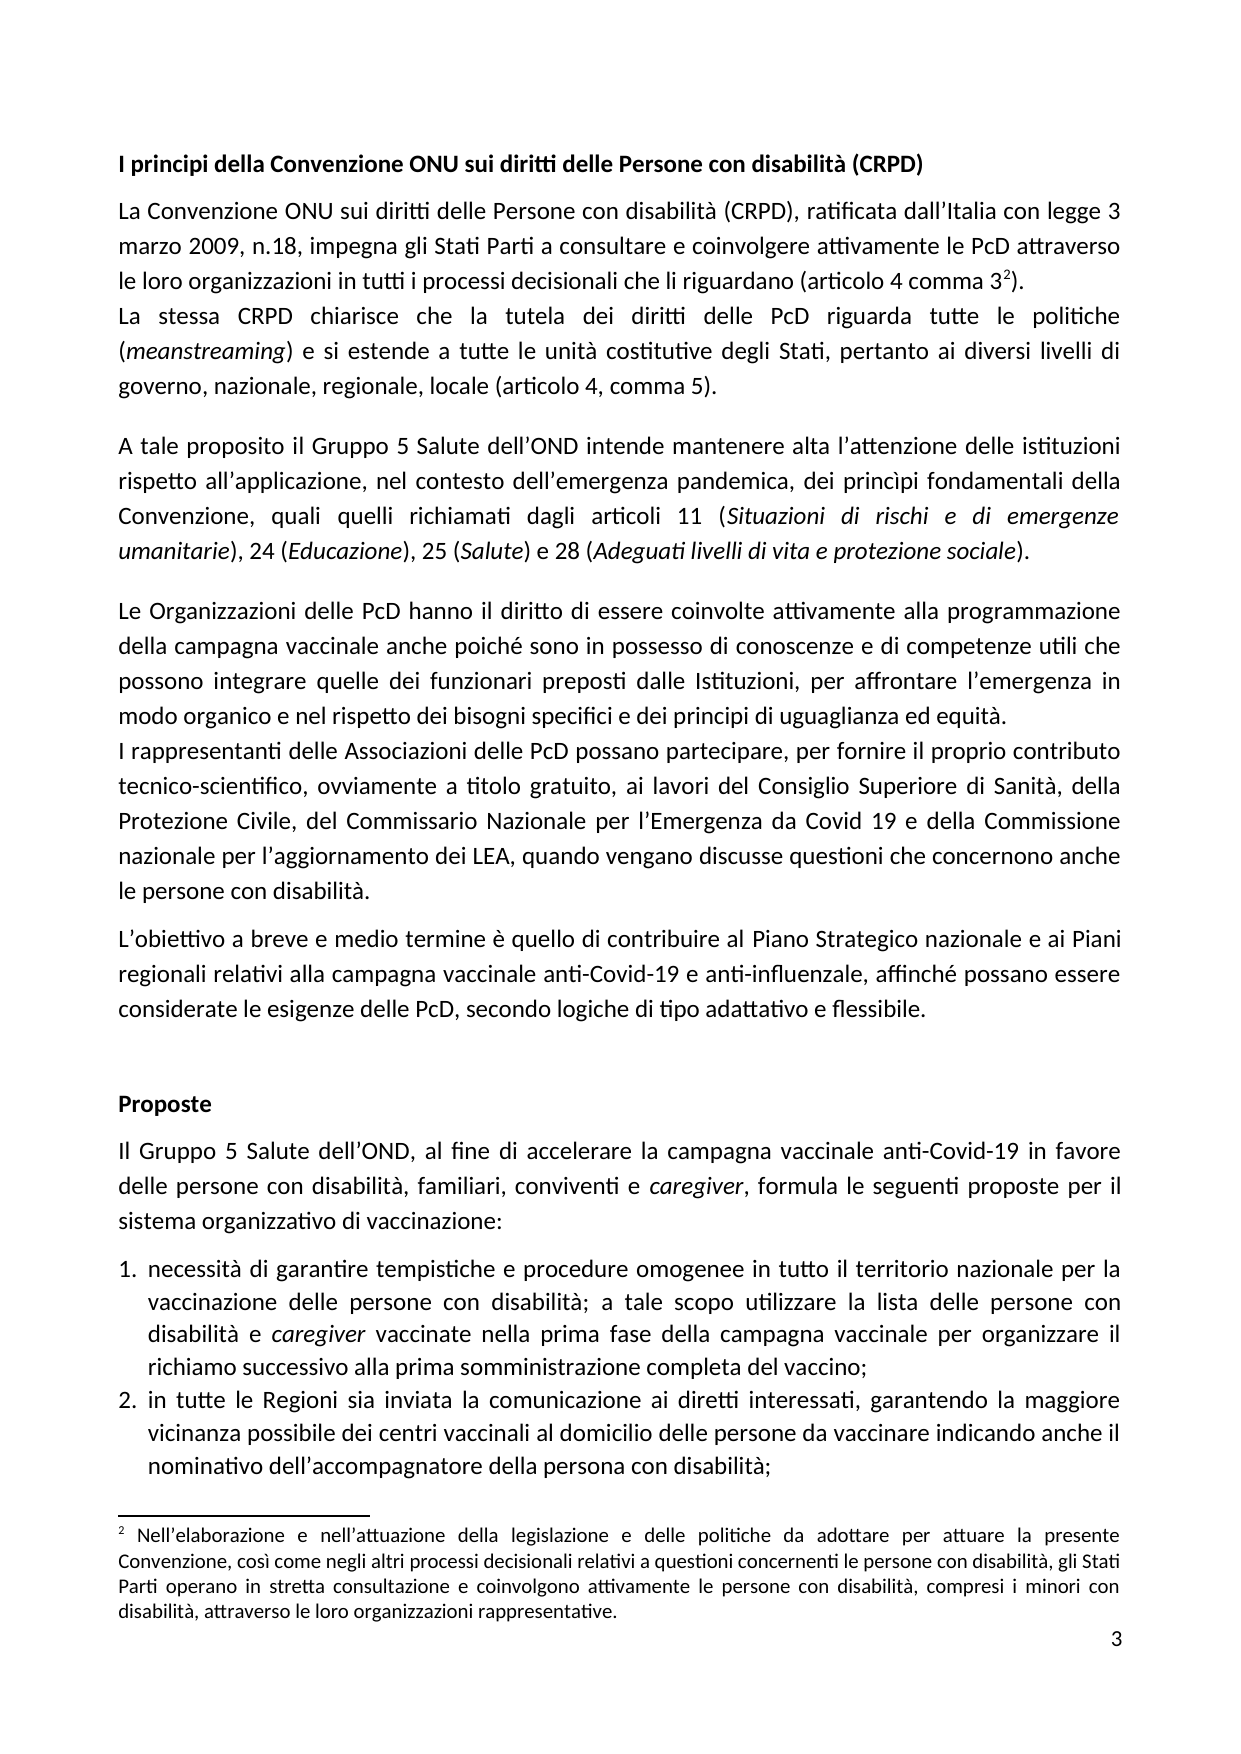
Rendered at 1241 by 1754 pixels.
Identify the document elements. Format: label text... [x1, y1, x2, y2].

text I rappresentanti delle Associazioni delle PcD possano partecipare, per fornire il proprio contributo tecnico-scientifico, ovviamente a titolo gratuito, ai lavori del Consiglio Superiore di Sanità, della Protezione Civile, del Commissario Nazionale per l’Emergenza da Covid 19 e della Commissione nazionale per l’aggiornamento dei LEA, quando vengano discusse questioni che concernono anche le persone con disabilità. [118, 735, 1122, 906]
list necessità di garantire tempistiche e procedure omogenee in tutto il territorio nazionale per la vaccinazione delle persone con disabilità; a tale scopo utilizzare la lista delle persone con disabilità e caregiver vaccinate nella prima fase della campagna vaccinale per organizzare il richiamo successivo alla prima somministrazione completa del vaccino; [118, 1253, 1122, 1382]
text L’obiettivo a breve e medio termine è quello di contribuire al Piano Strategico nazionale e ai Piani regionali relativi alla campagna vaccinale anti-Covid-19 e anti-influenzale, affinché possano essere considerate le esigenze delle PcD, secondo logiche di tipo adattativo e flessibile. [118, 923, 1122, 1023]
text La Convenzione ONU sui diritti delle Persone con disabilità (CRPD), ratificata dall’Italia con legge 3 marzo 2009, n.18, impegna gli Stati Parti a consultare e coinvolgere attivamente le PcD attraverso le loro organizzazioni in tutti i processi decisionali che li riguardano (articolo 4 comma 3). [118, 195, 1122, 296]
text Proposte [118, 1088, 1122, 1118]
text I principi della Convenzione ONU sui diritti delle Persone con disabilità (CRPD) [118, 148, 1122, 178]
text Il Gruppo 5 Salute dell’OND, al fine di accelerare la campagna vaccinale anti-Covid-19 in favore delle persone con disabilità, familiari, conviventi e caregiver, formula le seguenti proposte per il sistema organizzativo di vaccinazione: [118, 1135, 1122, 1236]
list in tutte le Regioni sia inviata la comunicazione ai diretti interessati, garantendo la maggiore vicinanza possibile dei centri vaccinali al domicilio delle persone da vaccinare indicando anche il nominativo dell’accompagnatore della persona con disabilità; [118, 1384, 1122, 1481]
text La stessa CRPD chiarisce che la tutela dei diritti delle PcD riguarda tutte le politiche (meanstreaming) e si estende a tutte le unità costitutive degli Stati, pertanto ai diversi livelli di governo, nazionale, regionale, locale (articolo 4, comma 5). [118, 300, 1122, 401]
text A tale proposito il Gruppo 5 Salute dell’OND intende mantenere alta l’attenzione delle istituzioni rispetto all’applicazione, nel contesto dell’emergenza pandemica, dei princìpi fondamentali della Convenzione, quali quelli richiamati dagli articoli 11 (Situazioni di rischi e di emergenze umanitarie), 24 (Educazione), 25 (Salute) e 28 (Adeguati livelli di vita e protezione sociale). [118, 430, 1122, 566]
text Le Organizzazioni delle PcD hanno il diritto di essere coinvolte attivamente alla programmazione della campagna vaccinale anche poiché sono in possesso di conoscenze e di competenze utili che possono integrare quelle dei funzionari preposti dalle Istituzioni, per affrontare l’emergenza in modo organico e nel rispetto dei bisogni specifici e dei principi di uguaglianza ed equità. [118, 595, 1122, 731]
